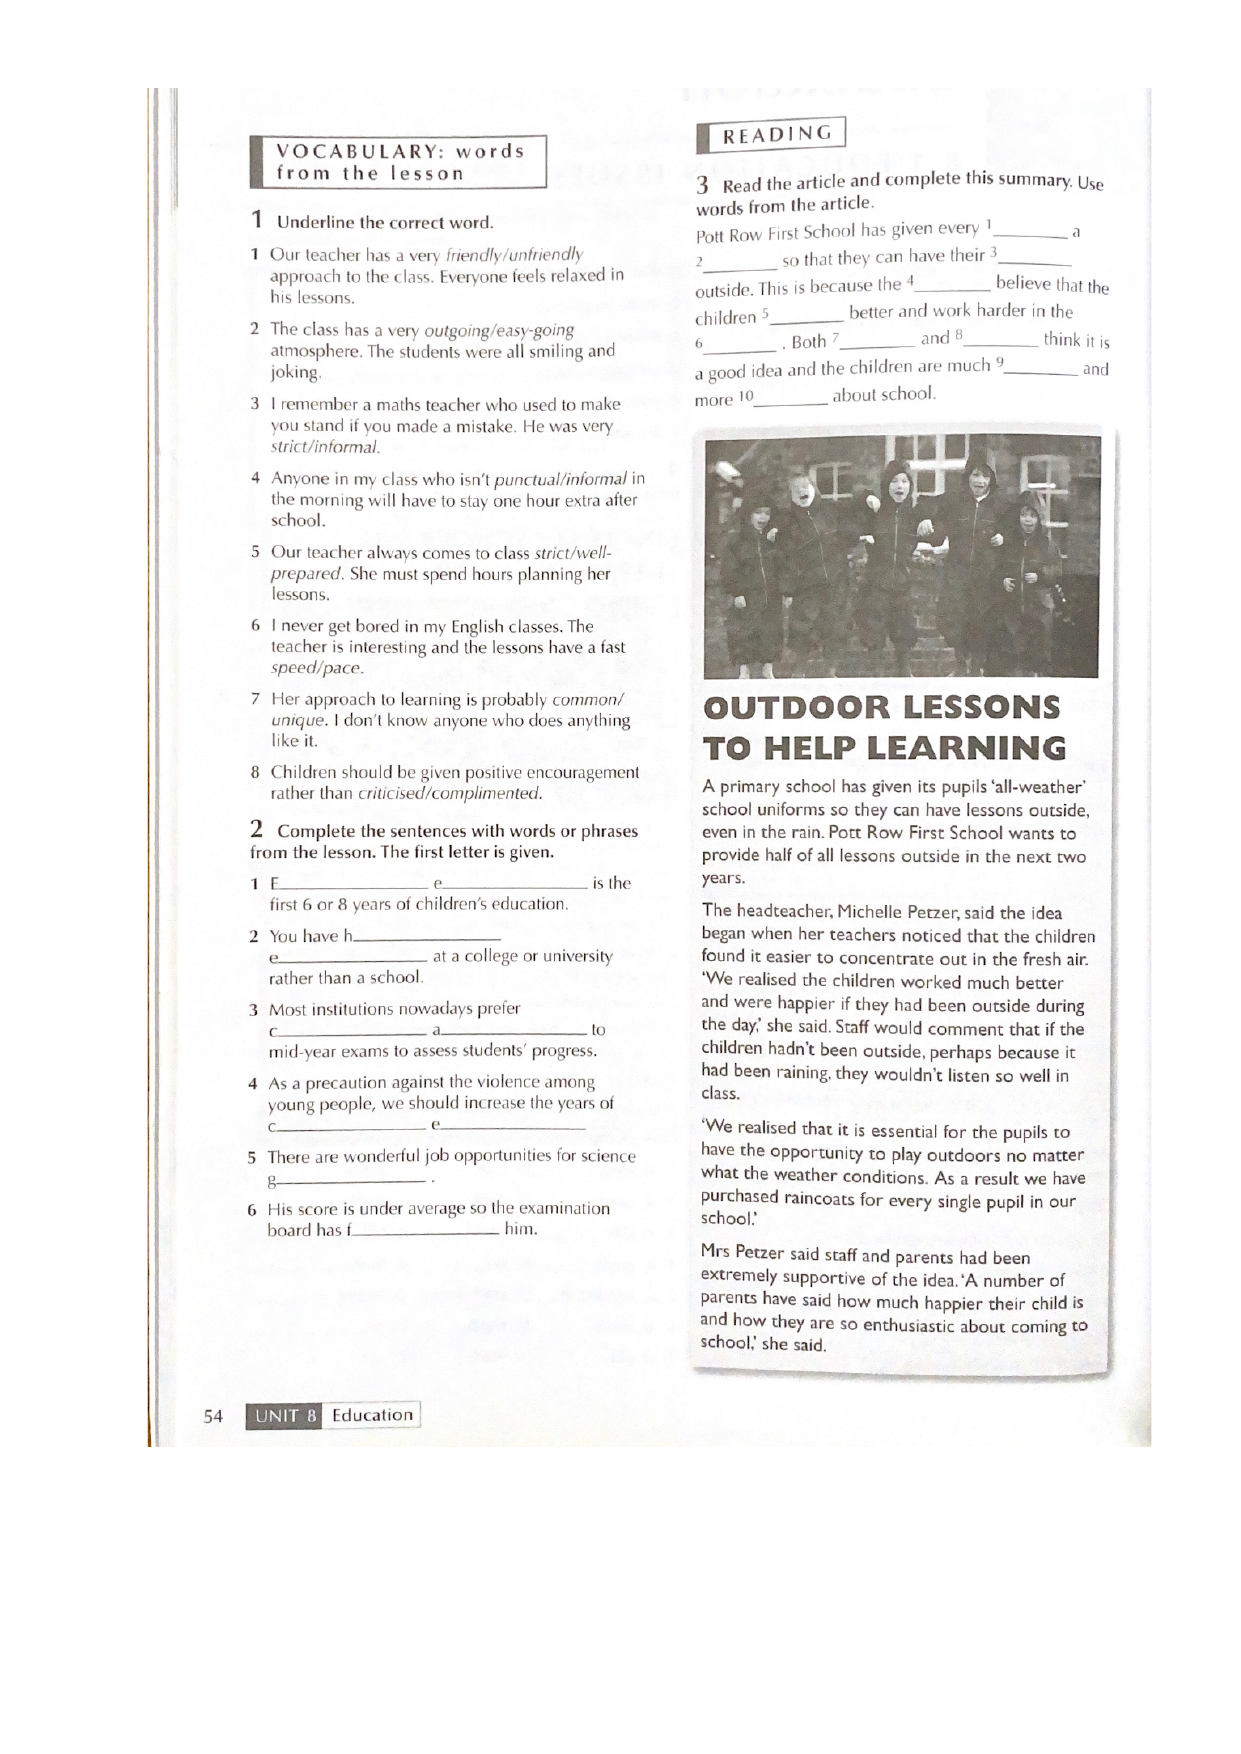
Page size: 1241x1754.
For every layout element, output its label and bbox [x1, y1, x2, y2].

picture [147, 88, 1152, 1447]
